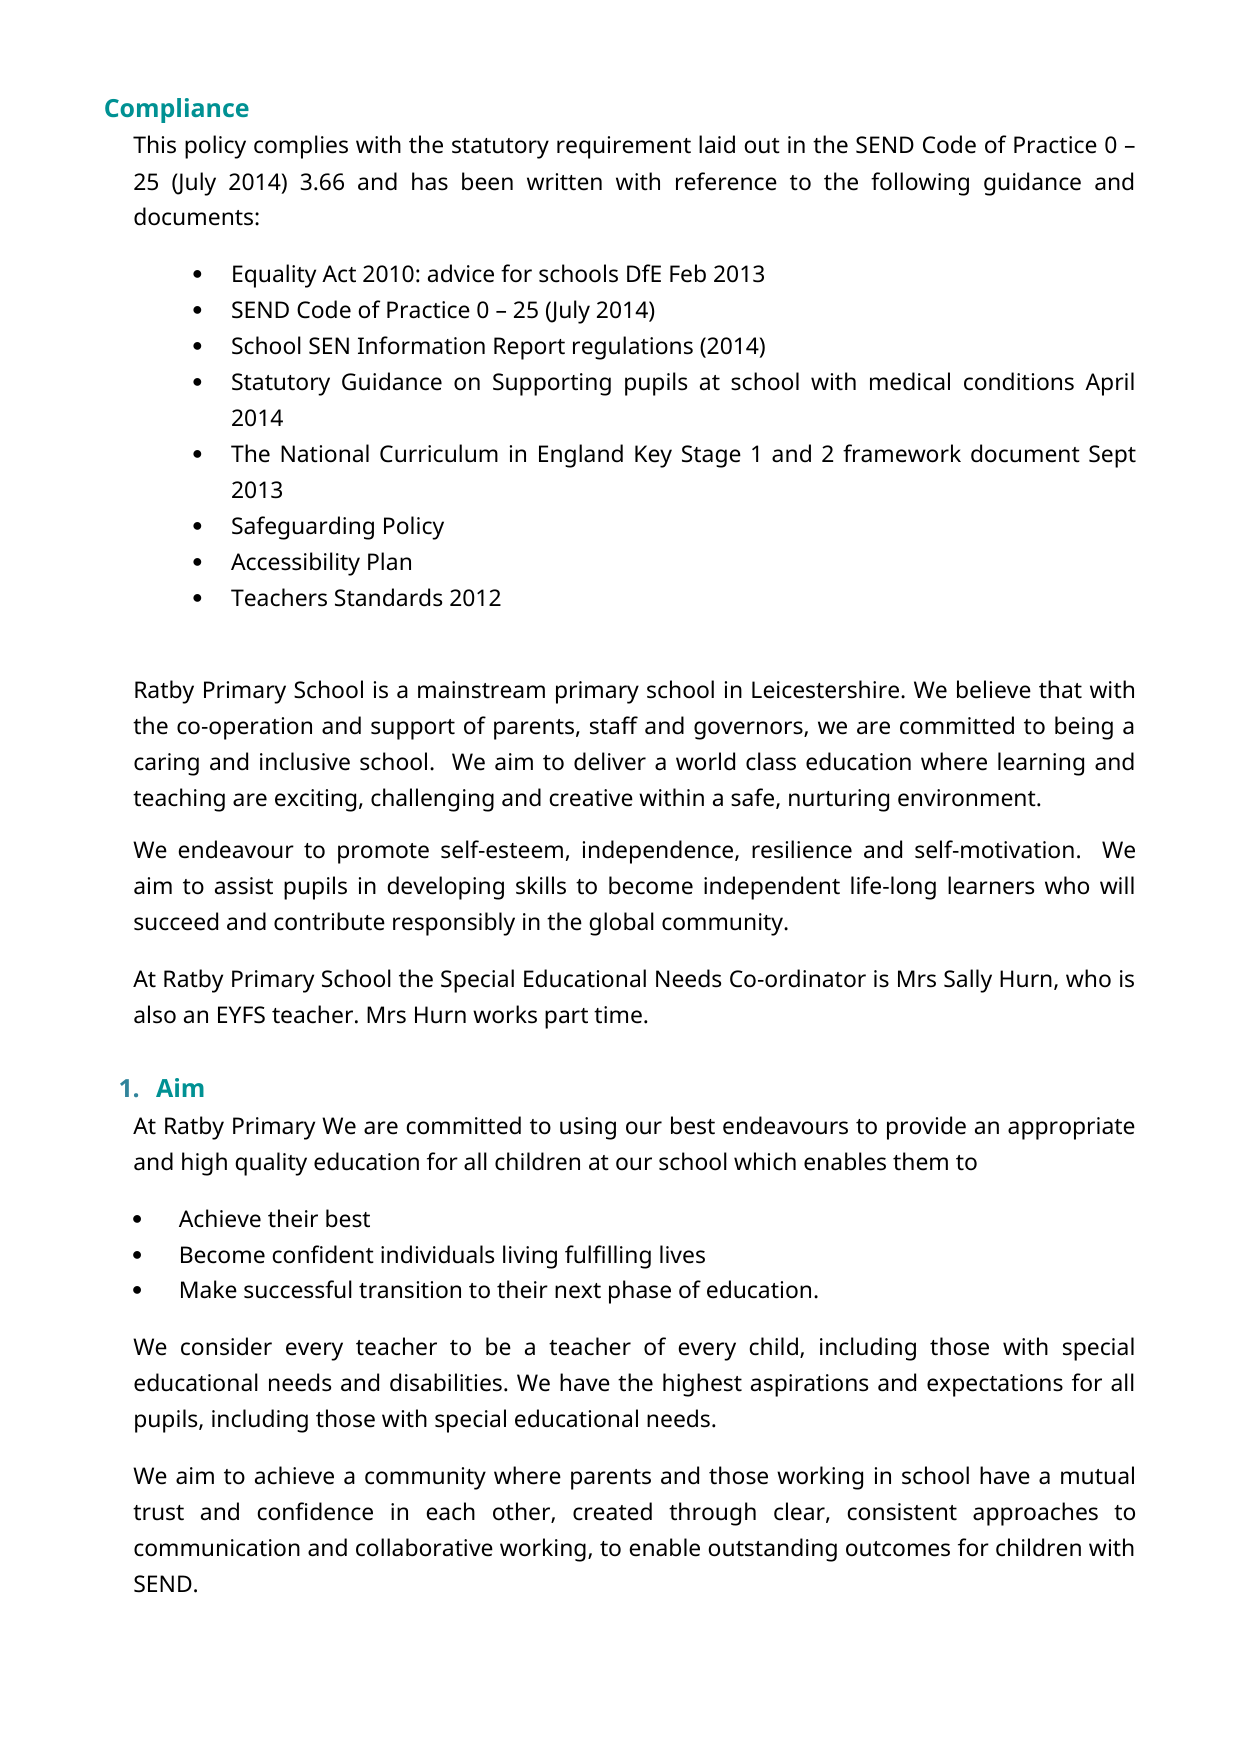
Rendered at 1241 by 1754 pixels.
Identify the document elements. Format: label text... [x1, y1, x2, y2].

list Equality Act 2010: advice for schools DfE Feb 2013 [193, 258, 1137, 289]
list Aim [118, 1071, 1137, 1105]
list Safeguarding Policy [193, 510, 1137, 541]
text This policy complies with the statutory requirement laid out in the SEND Code of Practice 0 – 25 (July 2014) 3.66 and has been written with reference to the following guidance and documents: [133, 129, 1137, 233]
list Become confident individuals living fulfilling lives [133, 1238, 1137, 1270]
text We consider every teacher to be a teacher of every child, including those with special educational needs and disabilities. We have the highest aspirations and expectations for all pupils, including those with special educational needs. [133, 1331, 1137, 1434]
list Teachers Standards 2012 [193, 582, 1137, 613]
text We aim to achieve a community where parents and those working in school have a mutual trust and confidence in each other, created through clear, consistent approaches to communication and collaborative working, to enable outstanding outcomes for children with SEND. [133, 1460, 1137, 1599]
list Accessibility Plan [193, 546, 1137, 577]
list Statutory Guidance on Supporting pupils at school with medical conditions April 2014 [193, 366, 1137, 433]
text Ratby Primary School is a mainstream primary school in Leicestershire. We believe that with the co-operation and support of parents, staff and governors, we are committed to being a caring and inclusive school. We aim to deliver a world class education where learning and teaching are exciting, challenging and creative within a safe, nurturing environment. [133, 674, 1137, 813]
text We endeavour to promote self-esteem, independence, resilience and self-motivation. We aim to assist pupils in developing skills to become independent life-long learners who will succeed and contribute responsibly in the global community. [133, 834, 1137, 937]
list School SEN Information Report regulations (2014) [193, 330, 1137, 361]
text Compliance [103, 90, 1137, 124]
list Achieve their best [133, 1203, 1137, 1234]
list The National Curriculum in England Key Stage 1 and 2 framework document Sept 2013 [193, 438, 1137, 505]
list Make successful transition to their next phase of education. [133, 1274, 1137, 1306]
list SEND Code of Practice 0 – 25 (July 2014) [193, 294, 1137, 325]
text At Ratby Primary School the Special Educational Needs Co-ordinator is Mrs Sally Hurn, who is also an EYFS teacher. Mrs Hurn works part time. [133, 963, 1137, 1030]
text At Ratby Primary We are committed to using our best endeavours to provide an appropriate and high quality education for all children at our school which enables them to [133, 1110, 1137, 1177]
